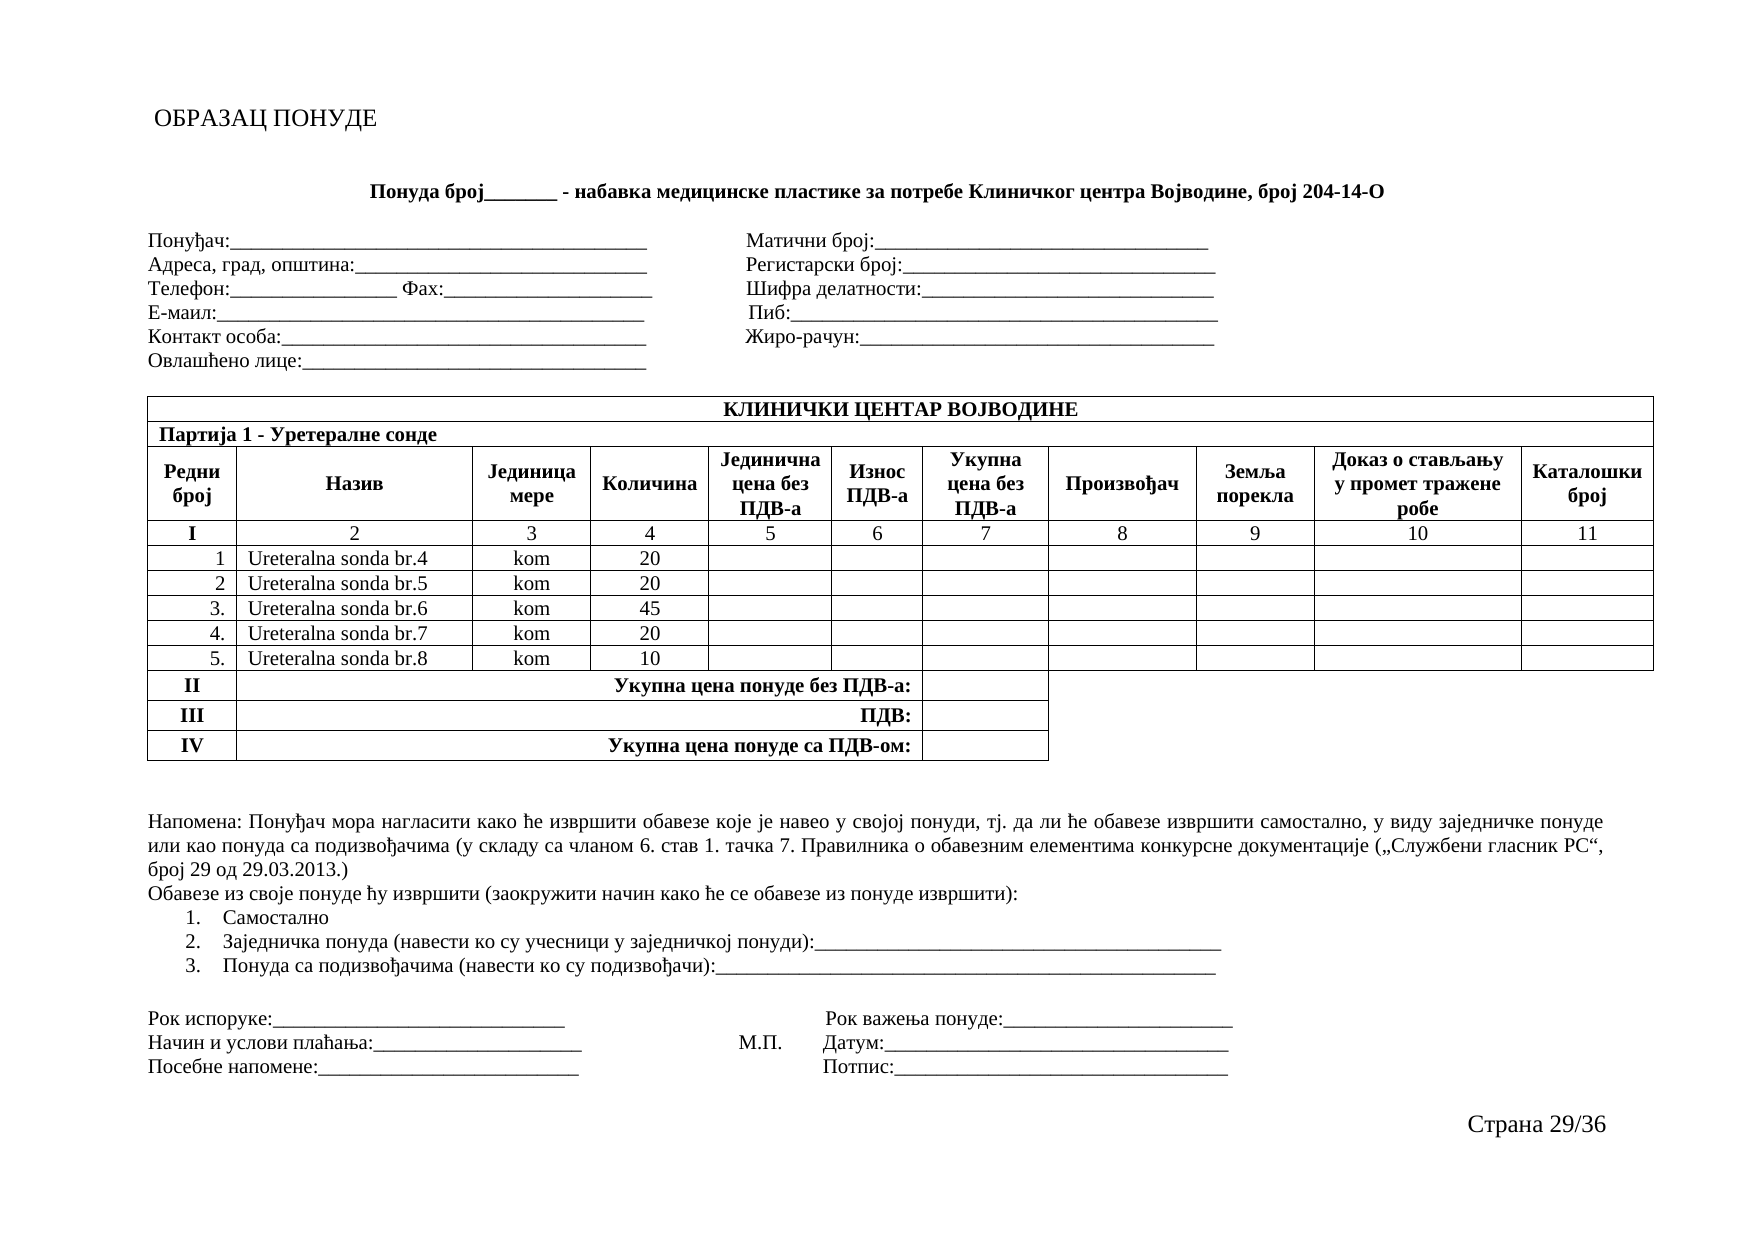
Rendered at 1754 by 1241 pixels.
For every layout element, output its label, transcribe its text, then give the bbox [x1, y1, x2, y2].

table_cell [1522, 596, 1653, 620]
table_cell Износ ПДВ-а [832, 447, 922, 519]
table_cell [1315, 646, 1521, 670]
text Понуђач:________________________________________ Матични број:________________________________ [148, 228, 1606, 252]
table_cell [832, 621, 922, 645]
table_cell IV [148, 731, 236, 759]
table_cell kom [473, 596, 590, 620]
table_cell 7 [923, 521, 1048, 544]
table_cell Ureteralna sonda br.8 [237, 646, 472, 670]
table_cell Партија 1 - Уретералне сонде [148, 422, 1653, 446]
table_header КЛИНИЧКИ ЦЕНТАР ВОЈВОДИНЕ [148, 397, 1653, 421]
table_cell Ureteralna sonda br.6 [237, 596, 472, 620]
text Начин и услови плаћања:____________________ М.П. Датум:_________________________________ [148, 1030, 1606, 1054]
table_cell [1197, 571, 1314, 595]
table_cell Каталошки број [1522, 447, 1653, 519]
table_cell [923, 646, 1048, 670]
table_cell 3 [473, 521, 590, 544]
table_cell [1315, 546, 1521, 570]
table_cell Укупна цена без ПДВ-а [923, 447, 1048, 519]
table_cell ПДВ: [237, 701, 922, 730]
table_cell III [148, 701, 236, 730]
table_cell 20 [591, 546, 708, 570]
table_cell kom [473, 621, 590, 645]
table_cell 45 [591, 596, 708, 620]
table_cell [1315, 596, 1521, 620]
table_cell [1049, 646, 1196, 670]
table_cell [923, 546, 1048, 570]
table_cell 10 [1315, 521, 1521, 544]
table_cell Укупна цена понуде са ПДВ-ом: [237, 731, 922, 759]
text Контакт особа:___________________________________ Жиро-рачун:__________________________________ [148, 324, 1606, 348]
table_cell 9 [1197, 521, 1314, 544]
table_cell [832, 546, 922, 570]
table_cell Јединица мере [473, 447, 590, 519]
table_cell [1197, 596, 1314, 620]
table_cell [923, 596, 1048, 620]
table_cell Назив [237, 447, 472, 519]
list Заједничка понуда (навести ко су учесници у заједничкој понуди):_______________________________________ [185, 929, 1606, 953]
table_cell 1 [148, 546, 236, 570]
table_cell [1522, 546, 1653, 570]
table_cell Земља порекла [1197, 447, 1314, 519]
table_cell kom [473, 571, 590, 595]
table_cell [1315, 621, 1521, 645]
table_cell Укупна цена понуде без ПДВ-а: [237, 671, 922, 700]
table_cell [832, 571, 922, 595]
table_cell I [148, 521, 236, 544]
table_cell Јединична цена без ПДВ-а [709, 447, 831, 519]
table_cell [1049, 621, 1196, 645]
table_cell kom [473, 646, 590, 670]
table_cell II [148, 671, 236, 700]
table_cell [1522, 621, 1653, 645]
table_cell Редни број [148, 447, 236, 519]
table_cell [1522, 646, 1653, 670]
table_cell 3. [148, 596, 236, 620]
text Напомена: Понуђач мора нагласити како ће извршити обавезе које је навео у својој понуди, тј. да ли ће обавезе извршити самостално, у виду заједничке понуде или као понуда са подизвођачима (у складу са чланом 6. став 1. тачка 7. Правилника о обавезним елементима конкурсне документације („Службени гласник РС“, број 29 од 29.03.2013.) [148, 809, 1606, 881]
table_cell [1197, 621, 1314, 645]
table_cell [923, 701, 1048, 730]
text Рок испоруке:____________________________ Рок важења понуде:______________________ [148, 1006, 1606, 1030]
table_cell [709, 596, 831, 620]
table_cell Ureteralna sonda br.4 [237, 546, 472, 570]
table_cell Ureteralna sonda br.5 [237, 571, 472, 595]
text Адреса, град, општина:____________________________ Регистарски број:______________________________ [148, 252, 1606, 276]
table_cell [709, 571, 831, 595]
table_cell 5. [148, 646, 236, 670]
table_cell [923, 731, 1048, 759]
table_cell Количина [591, 447, 708, 519]
table_cell [709, 646, 831, 670]
table_cell 5 [709, 521, 831, 544]
table_cell [1049, 596, 1196, 620]
table_cell Произвођач [1049, 447, 1196, 519]
table_cell [1522, 571, 1653, 595]
table_cell [1049, 546, 1196, 570]
table_cell 10 [591, 646, 708, 670]
table_cell 2 [148, 571, 236, 595]
table_cell 20 [591, 621, 708, 645]
table_cell [923, 671, 1048, 700]
table_cell kom [473, 546, 590, 570]
text Обавезе из своје понуде ћу извршити (заокружити начин како ће се обавезе из понуде извршити): [148, 881, 1606, 905]
table_cell Ureteralna sonda br.7 [237, 621, 472, 645]
table_cell [709, 546, 831, 570]
table_cell 4. [148, 621, 236, 645]
list Самостално [185, 905, 1606, 929]
text Овлашћено лице:_________________________________ [148, 348, 1606, 372]
table_cell [1197, 546, 1314, 570]
table_cell [1049, 571, 1196, 595]
table_cell [832, 646, 922, 670]
table_cell [1315, 571, 1521, 595]
table_cell [923, 571, 1048, 595]
text Е-маил:_________________________________________ Пиб:_________________________________________ [148, 300, 1606, 324]
text Понуда број_______ - набавка медицинске пластике за потребе Клиничког центра Војводине, број 204-14-О [148, 179, 1606, 203]
table_cell [832, 596, 922, 620]
table_cell 11 [1522, 521, 1653, 544]
table_cell 2 [237, 521, 472, 544]
table_cell 20 [591, 571, 708, 595]
list Понуда са подизвођачима (навести ко су подизвођачи):________________________________________________ [185, 953, 1606, 977]
text Посебне напомене:_________________________ Потпис:________________________________ [148, 1054, 1606, 1078]
table_cell 4 [591, 521, 708, 544]
table_cell Доказ о стављању у промет тражене робе [1315, 447, 1521, 519]
table_cell 8 [1049, 521, 1196, 544]
table_cell [709, 621, 831, 645]
text Телефон:________________ Фах:____________________ Шифра делатности:____________________________ [148, 276, 1606, 300]
table_cell [923, 621, 1048, 645]
table_cell 6 [832, 521, 922, 544]
table_cell [1197, 646, 1314, 670]
